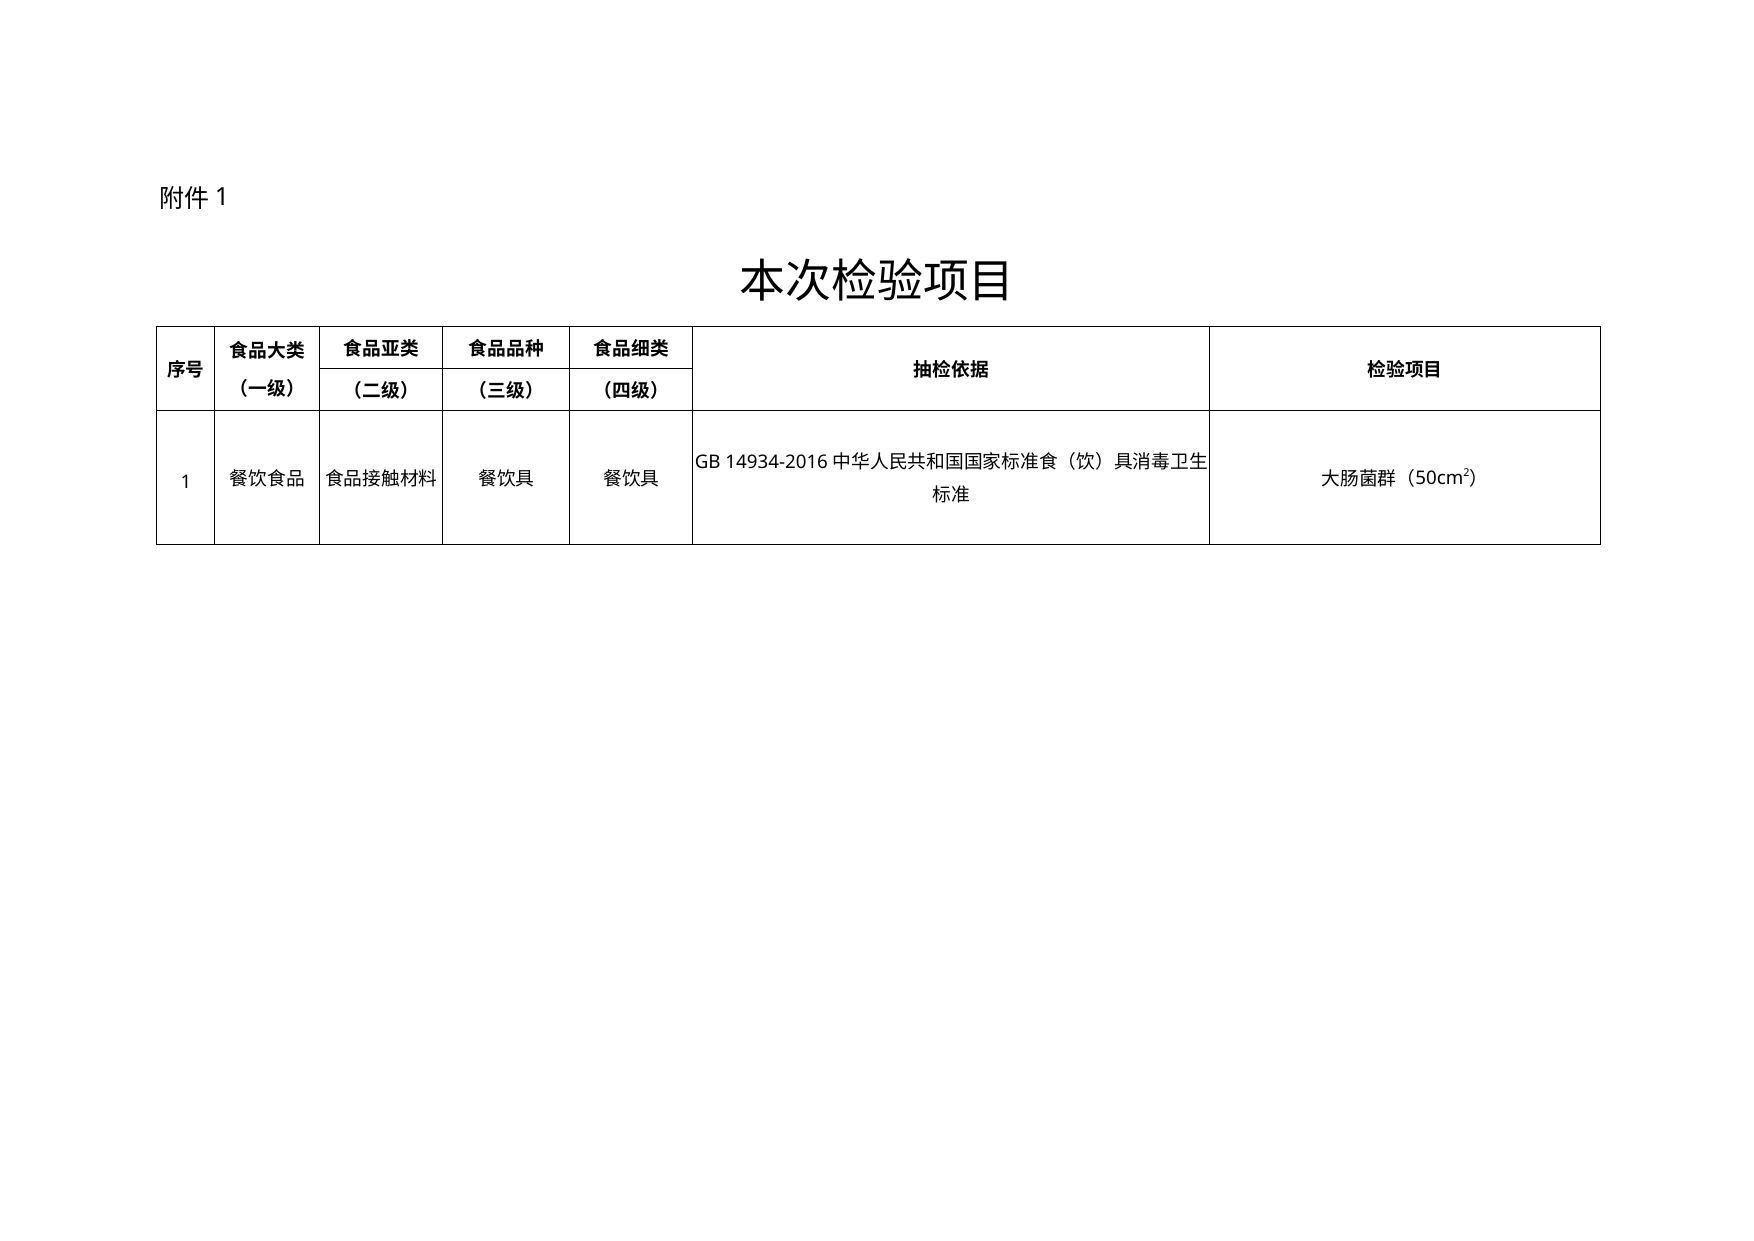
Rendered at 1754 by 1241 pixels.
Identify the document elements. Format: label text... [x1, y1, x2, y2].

table_cell 餐饮具 [570, 411, 692, 543]
table_cell （三级） [443, 369, 569, 409]
table_cell 大肠菌群（50cm2） [1210, 411, 1600, 543]
table_cell 食品接触材料 [320, 411, 442, 543]
table_header 食品品种 [443, 327, 569, 368]
table_cell GB 14934-2016 中华人民共和国国家标准食（饮）具消毒卫生标准 [693, 411, 1209, 543]
table_header 食品亚类 [320, 327, 442, 368]
table_header 序号 [157, 327, 214, 409]
table_cell （四级） [570, 369, 692, 409]
table_header 食品细类 [570, 327, 692, 368]
table_header 检验项目 [1210, 327, 1600, 409]
table_cell 餐饮具 [443, 411, 569, 543]
table_cell 1 [157, 411, 214, 543]
text 本次检验项目 [159, 229, 1594, 326]
table_cell 餐饮食品 [215, 411, 319, 543]
table_header 食品大类（一级） [215, 327, 319, 409]
text 附件1 [159, 164, 1594, 229]
table_cell （二级） [320, 369, 442, 409]
table_header 抽检依据 [693, 327, 1209, 409]
